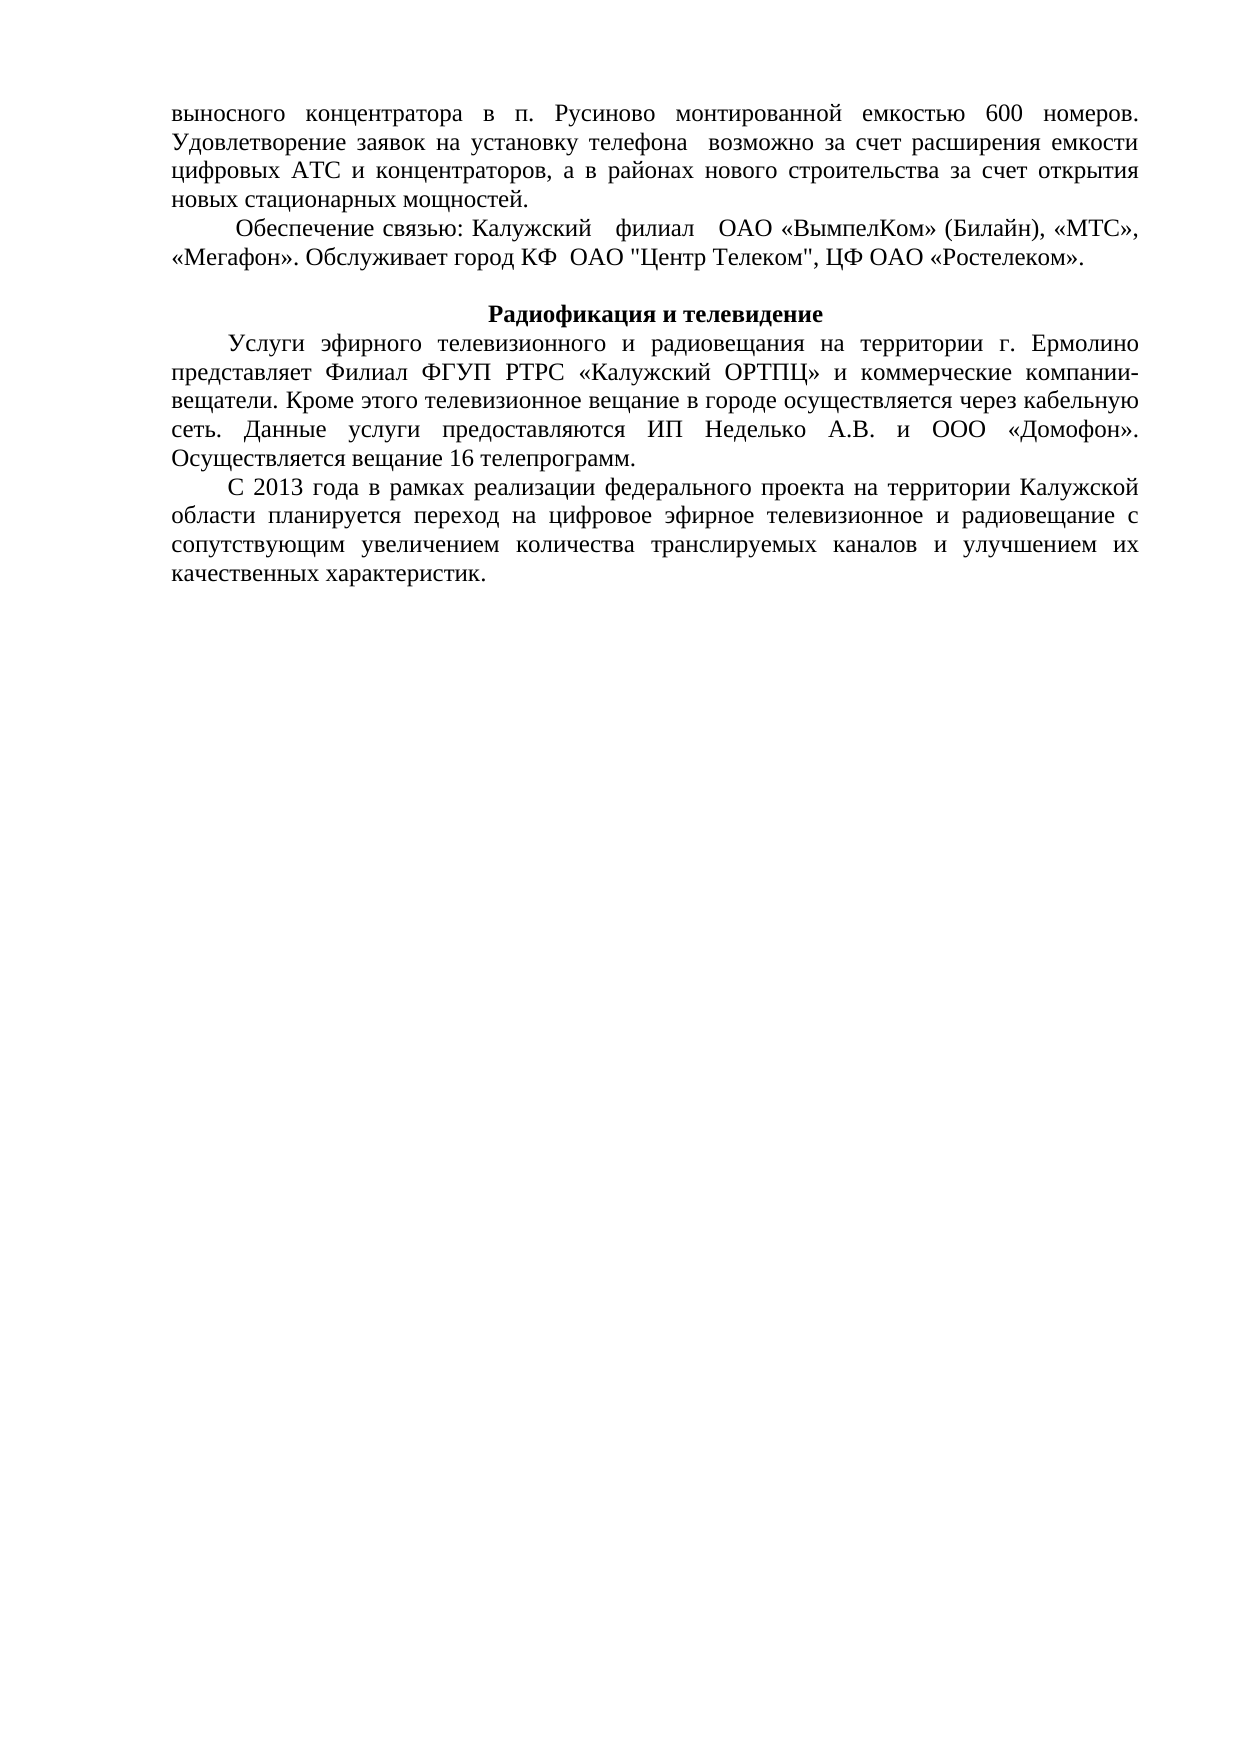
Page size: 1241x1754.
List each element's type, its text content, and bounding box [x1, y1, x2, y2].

text Обеспечение связью: Калужский филиал ОАО «ВымпелКом» (Билайн), «МТС», «Мегафон». Обслуживает город КФ ОАО "Центр Телеком", ЦФ ОАО «Ростелеком». [171, 213, 1140, 270]
text Радиофикация и телевидение [171, 299, 1140, 328]
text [171, 98, 1140, 213]
text С 2013 года в рамках реализации федерального проекта на территории Калужской области планируется переход на цифровое эфирное телевизионное и радиовещание с сопутствующим увеличением количества транслируемых каналов и улучшением их качественных характеристик. [171, 472, 1140, 587]
text Услуги эфирного телевизионного и радиовещания на территории г. Ермолино представляет Филиал ФГУП РТРС «Калужский ОРТПЦ» и коммерческие компании-вещатели. Кроме этого телевизионное вещание в городе осуществляется через кабельную сеть. Данные услуги предоставляются ИП Неделько А.В. и ООО «Домофон». Осуществляется вещание 16 телепрограмм. [171, 328, 1140, 472]
